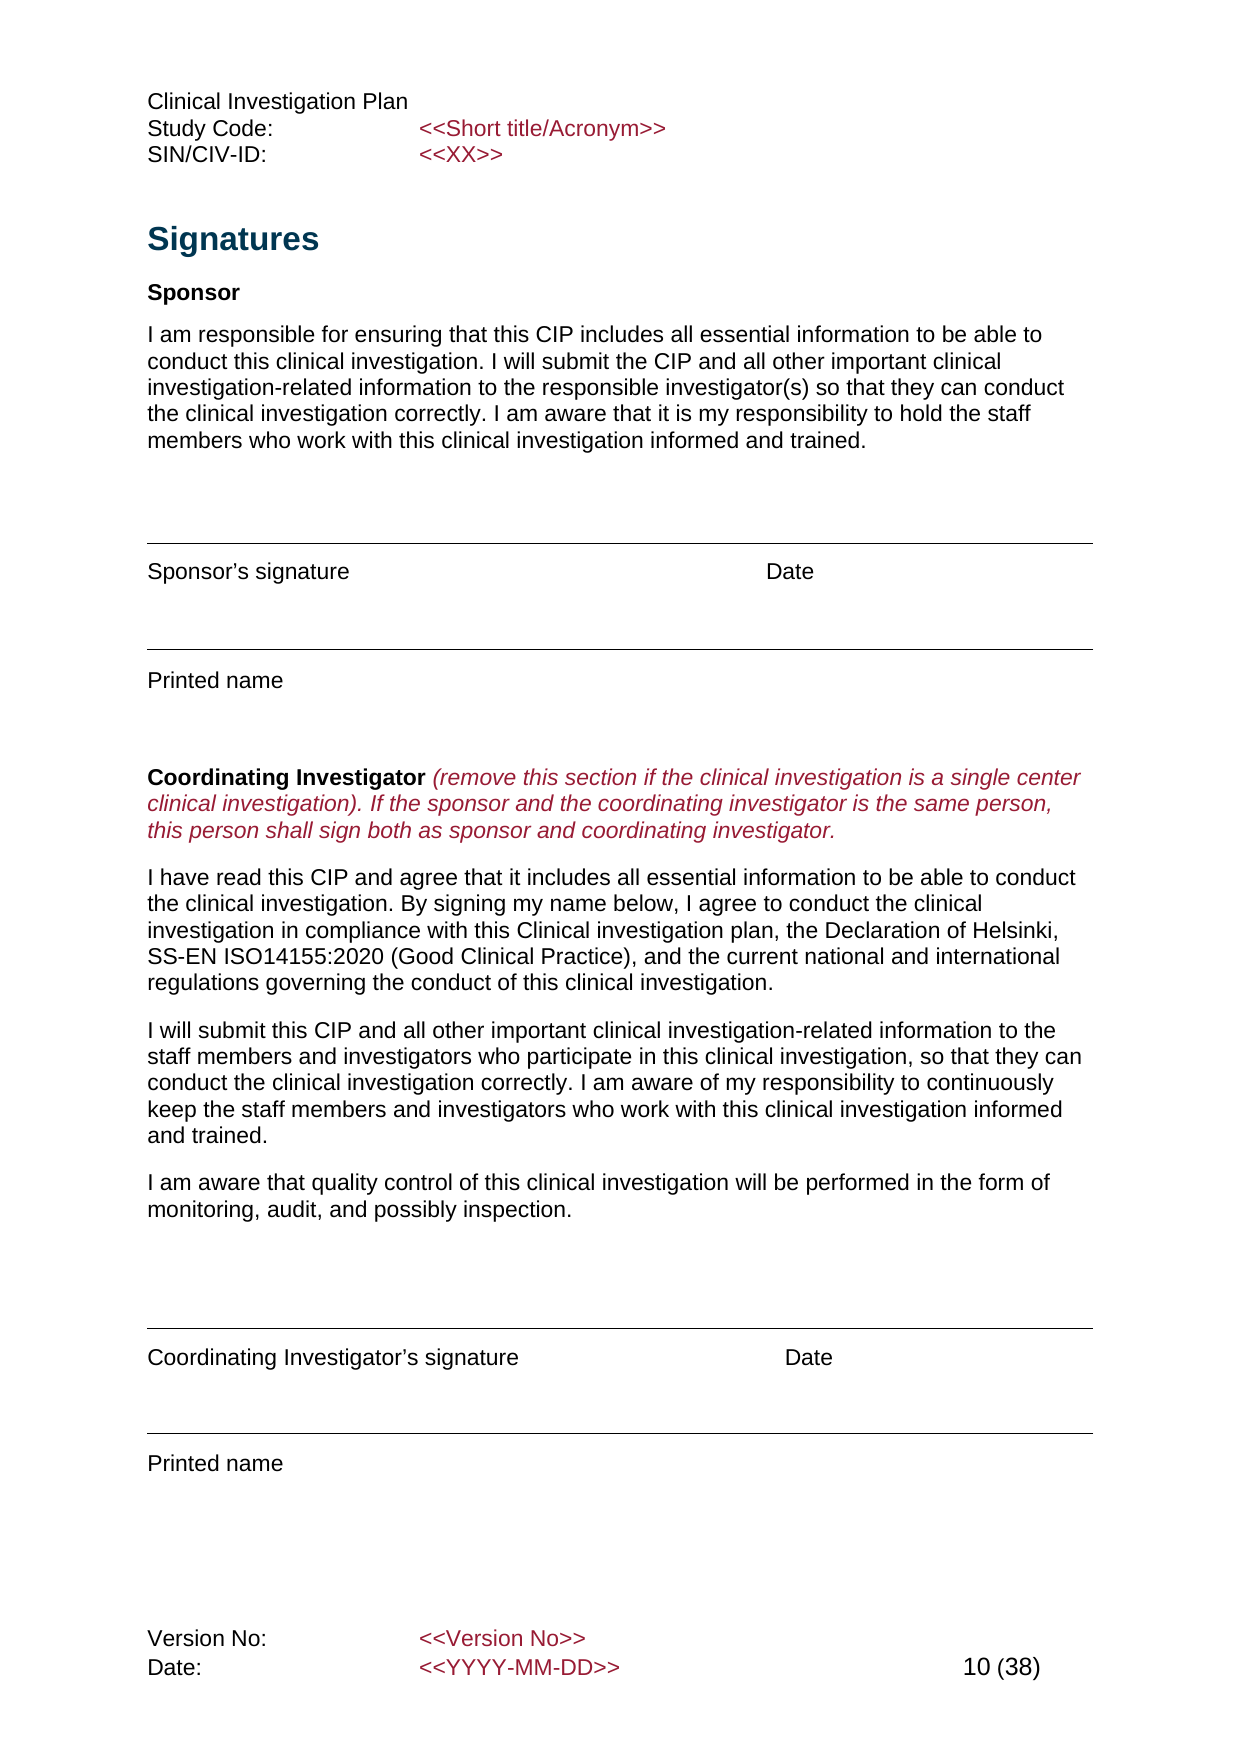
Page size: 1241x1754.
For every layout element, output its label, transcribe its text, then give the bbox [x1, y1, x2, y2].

text Sponsor’s signature Date [147, 544, 1093, 649]
text I will submit this CIP and all other important clinical investigation-related information to the staff members and investigators who participate in this clinical investigation, so that they can conduct the clinical investigation correctly. I am aware of my responsibility to continuously keep the staff members and investigators who work with this clinical investigation informed and trained. [147, 1017, 1093, 1148]
text I am responsible for ensuring that this CIP includes all essential information to be able to conduct this clinical investigation. I will submit the CIP and all other important clinical investigation-related information to the responsible investigator(s) so that they can conduct the clinical investigation correctly. I am aware that it is my responsibility to hold the staff members who work with this clinical investigation informed and trained. [147, 321, 1093, 453]
text I am aware that quality control of this clinical investigation will be performed in the form of monitoring, audit, and possibly inspection. [147, 1169, 1093, 1222]
subtitle Signatures [147, 219, 1093, 258]
text I have read this CIP and agree that it includes all essential information to be able to conduct the clinical investigation. By signing my name below, I agree to conduct the clinical investigation in compliance with this Clinical investigation plan, the Declaration of Helsinki, SS-EN ISO14155:2020 (Good Clinical Practice), and the current national and international regulations governing the conduct of this clinical investigation. [147, 864, 1093, 996]
text Coordinating Investigator (remove this section if the clinical investigation is a single center clinical investigation). If the sponsor and the coordinating investigator is the same person, this person shall sign both as sponsor and coordinating investigator. [147, 764, 1093, 843]
text Printed name [147, 667, 1093, 693]
text Coordinating Investigator’s signature Date [147, 1329, 1093, 1433]
text Printed name [147, 1450, 1093, 1477]
subtitle Sponsor [147, 278, 1093, 305]
